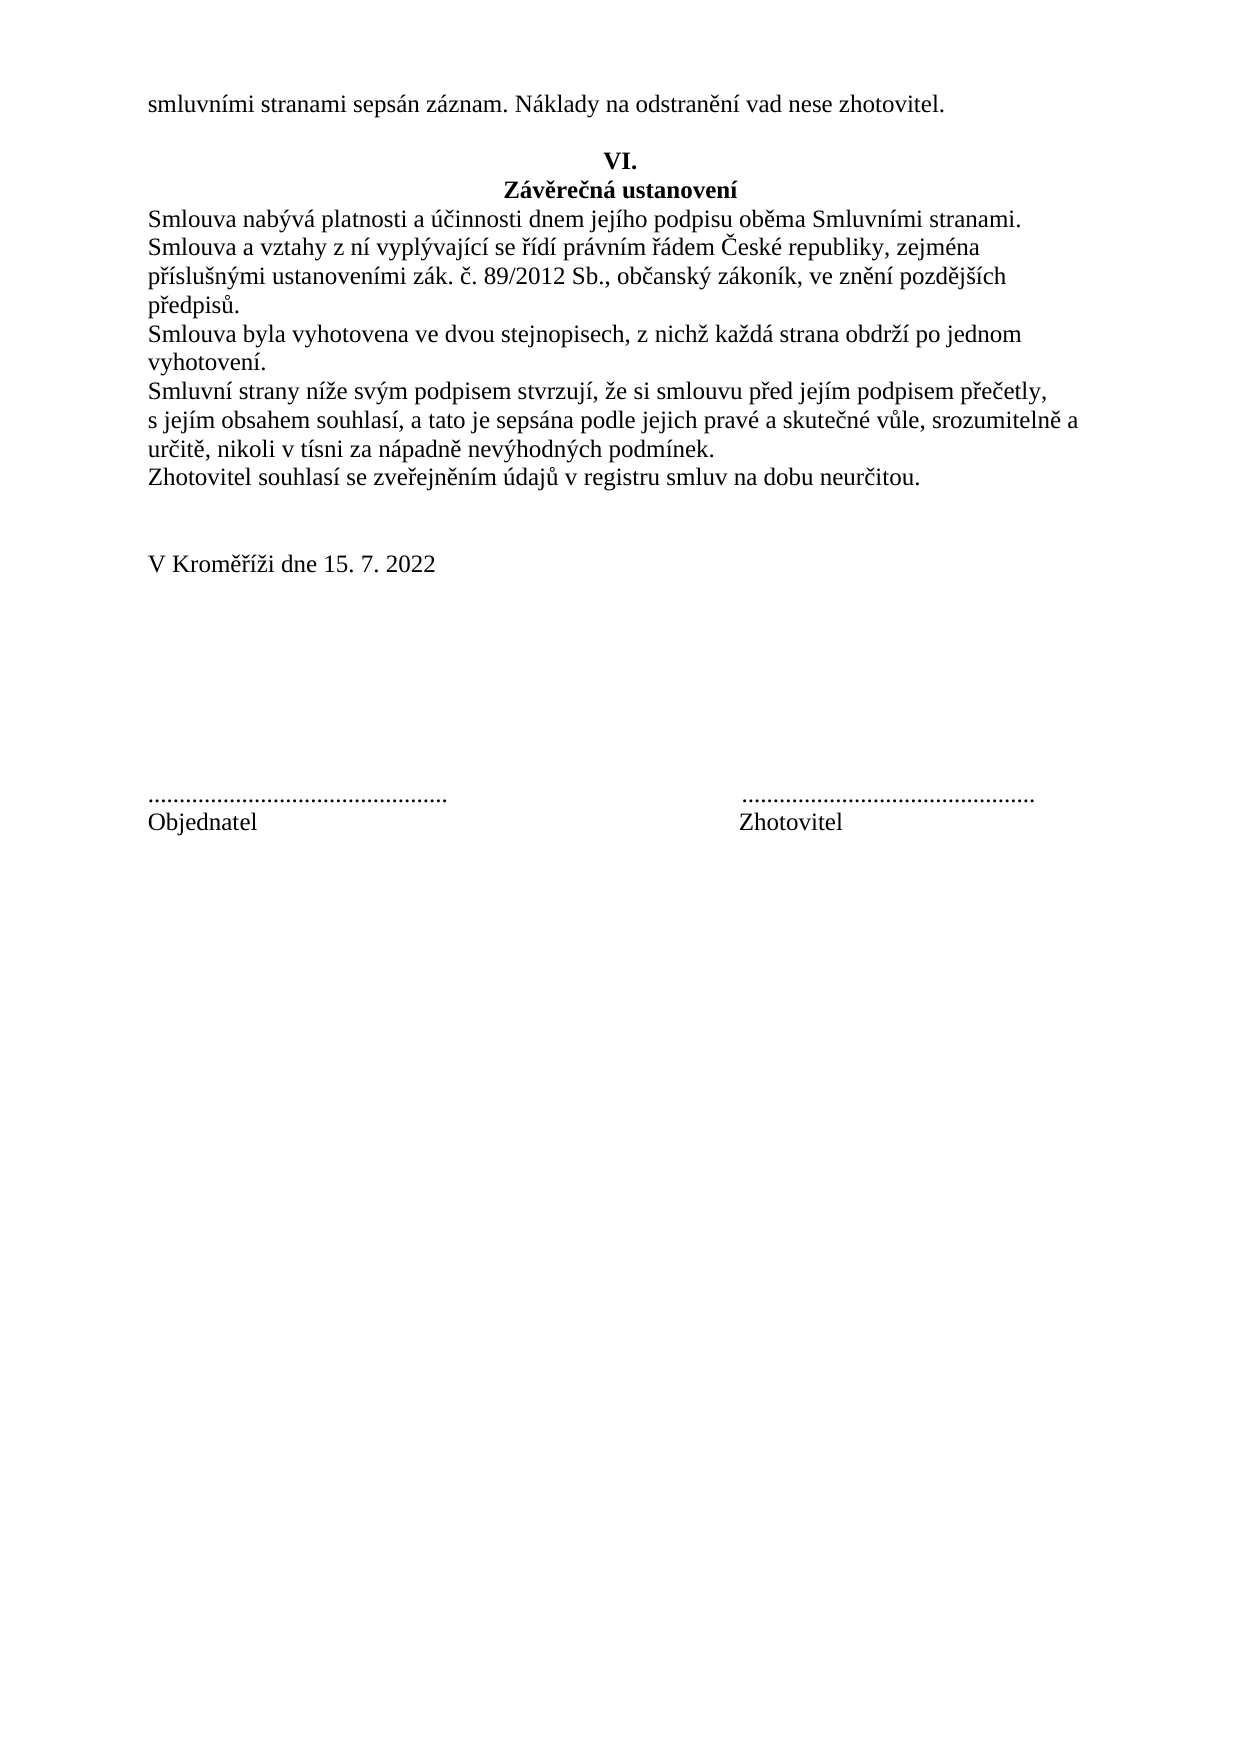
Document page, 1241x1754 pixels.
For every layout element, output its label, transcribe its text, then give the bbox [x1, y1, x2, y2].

text ................................................ ............................................... [148, 779, 1092, 807]
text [148, 89, 1092, 146]
text Objednatel Zhotovitel [148, 807, 1092, 836]
text Smlouva byla vyhotovena ve dvou stejnopisech, z nichž každá strana obdrží po jednom vyhotovení. Smluvní strany níže svým podpisem stvrzují, že si smlouvu před jejím podpisem přečetly, s jejím obsahem souhlasí, a tato je sepsána podle jejich pravé a skutečné vůle, srozumitelně a určitě, nikoli v tísni za nápadně nevýhodných podmínek. [148, 319, 1092, 462]
text Smlouva nabývá platnosti a účinnosti dnem jejího podpisu oběma Smluvními stranami. Smlouva a vztahy z ní vyplývající se řídí právním řádem České republiky, zejména příslušnými ustanoveními zák. č. 89/2012 Sb., občanský zákoník, ve znění pozdějších předpisů. [148, 204, 1092, 319]
text VI. Závěrečná ustanovení [148, 146, 1092, 204]
text Zhotovitel souhlasí se zveřejněním údajů v registru smluv na dobu neurčitou. [148, 462, 1092, 491]
text V Kroměříži dne 15. 7. 2022 [148, 520, 1092, 606]
